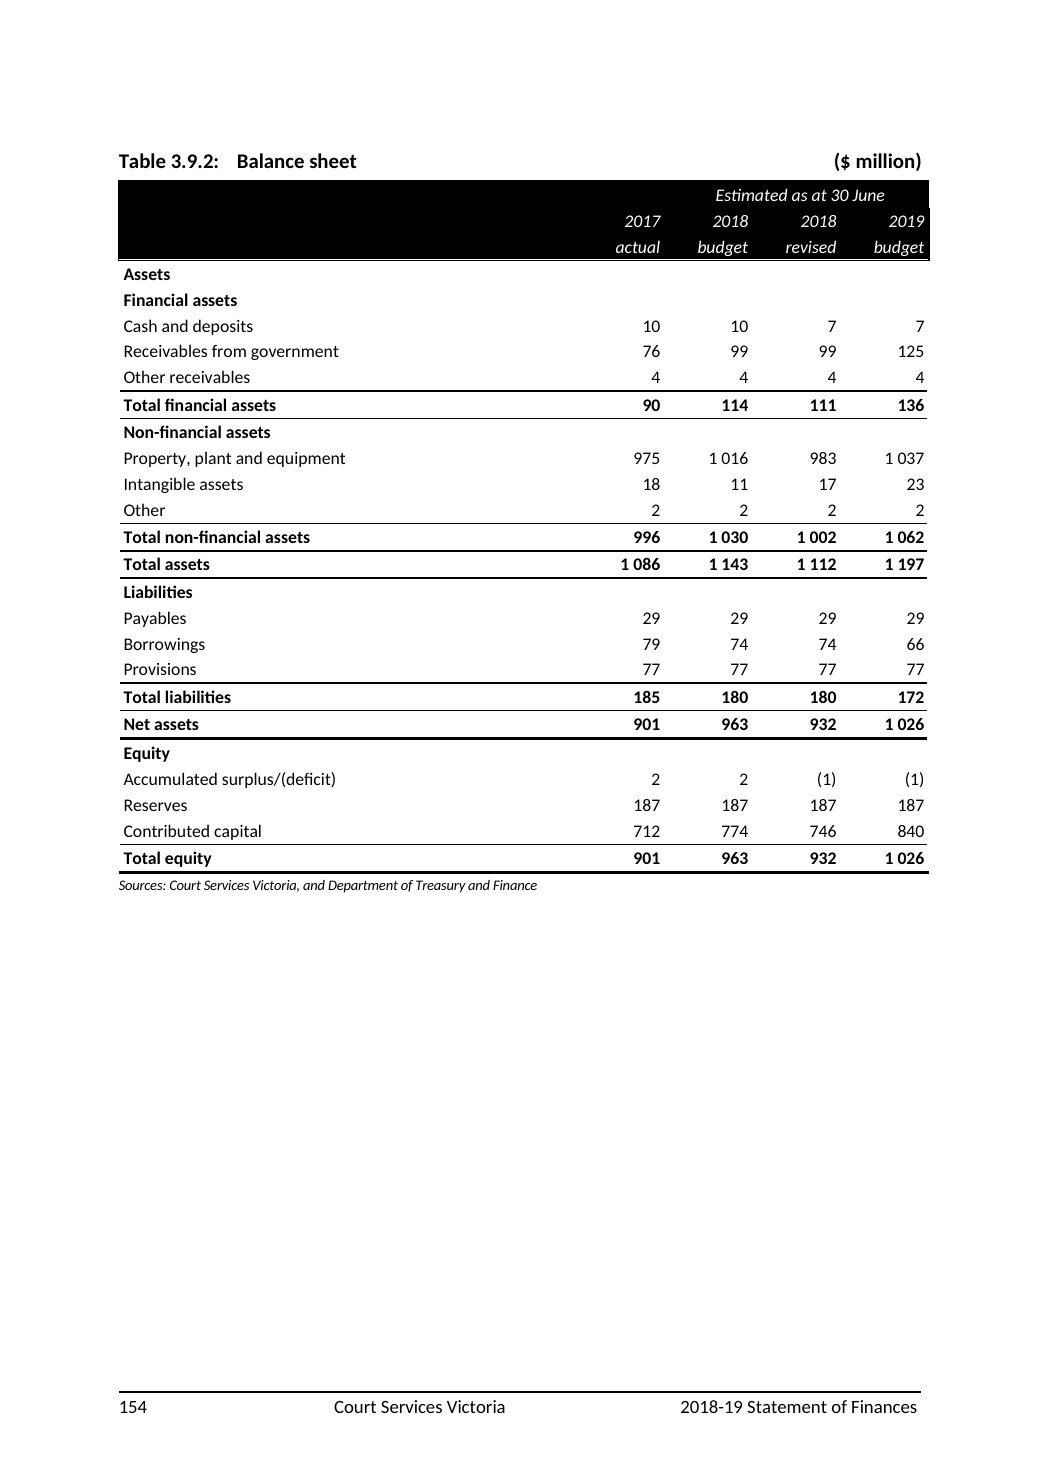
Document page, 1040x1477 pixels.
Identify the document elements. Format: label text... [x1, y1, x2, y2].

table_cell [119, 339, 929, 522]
text Sources: Court Services Victoria, and Department of Treasury and Finance [118, 876, 921, 894]
subtitle Table 3.9.2: Balance sheet ($ million) [118, 149, 921, 174]
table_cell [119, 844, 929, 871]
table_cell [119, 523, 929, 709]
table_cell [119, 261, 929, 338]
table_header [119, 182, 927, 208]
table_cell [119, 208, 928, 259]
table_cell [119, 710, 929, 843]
